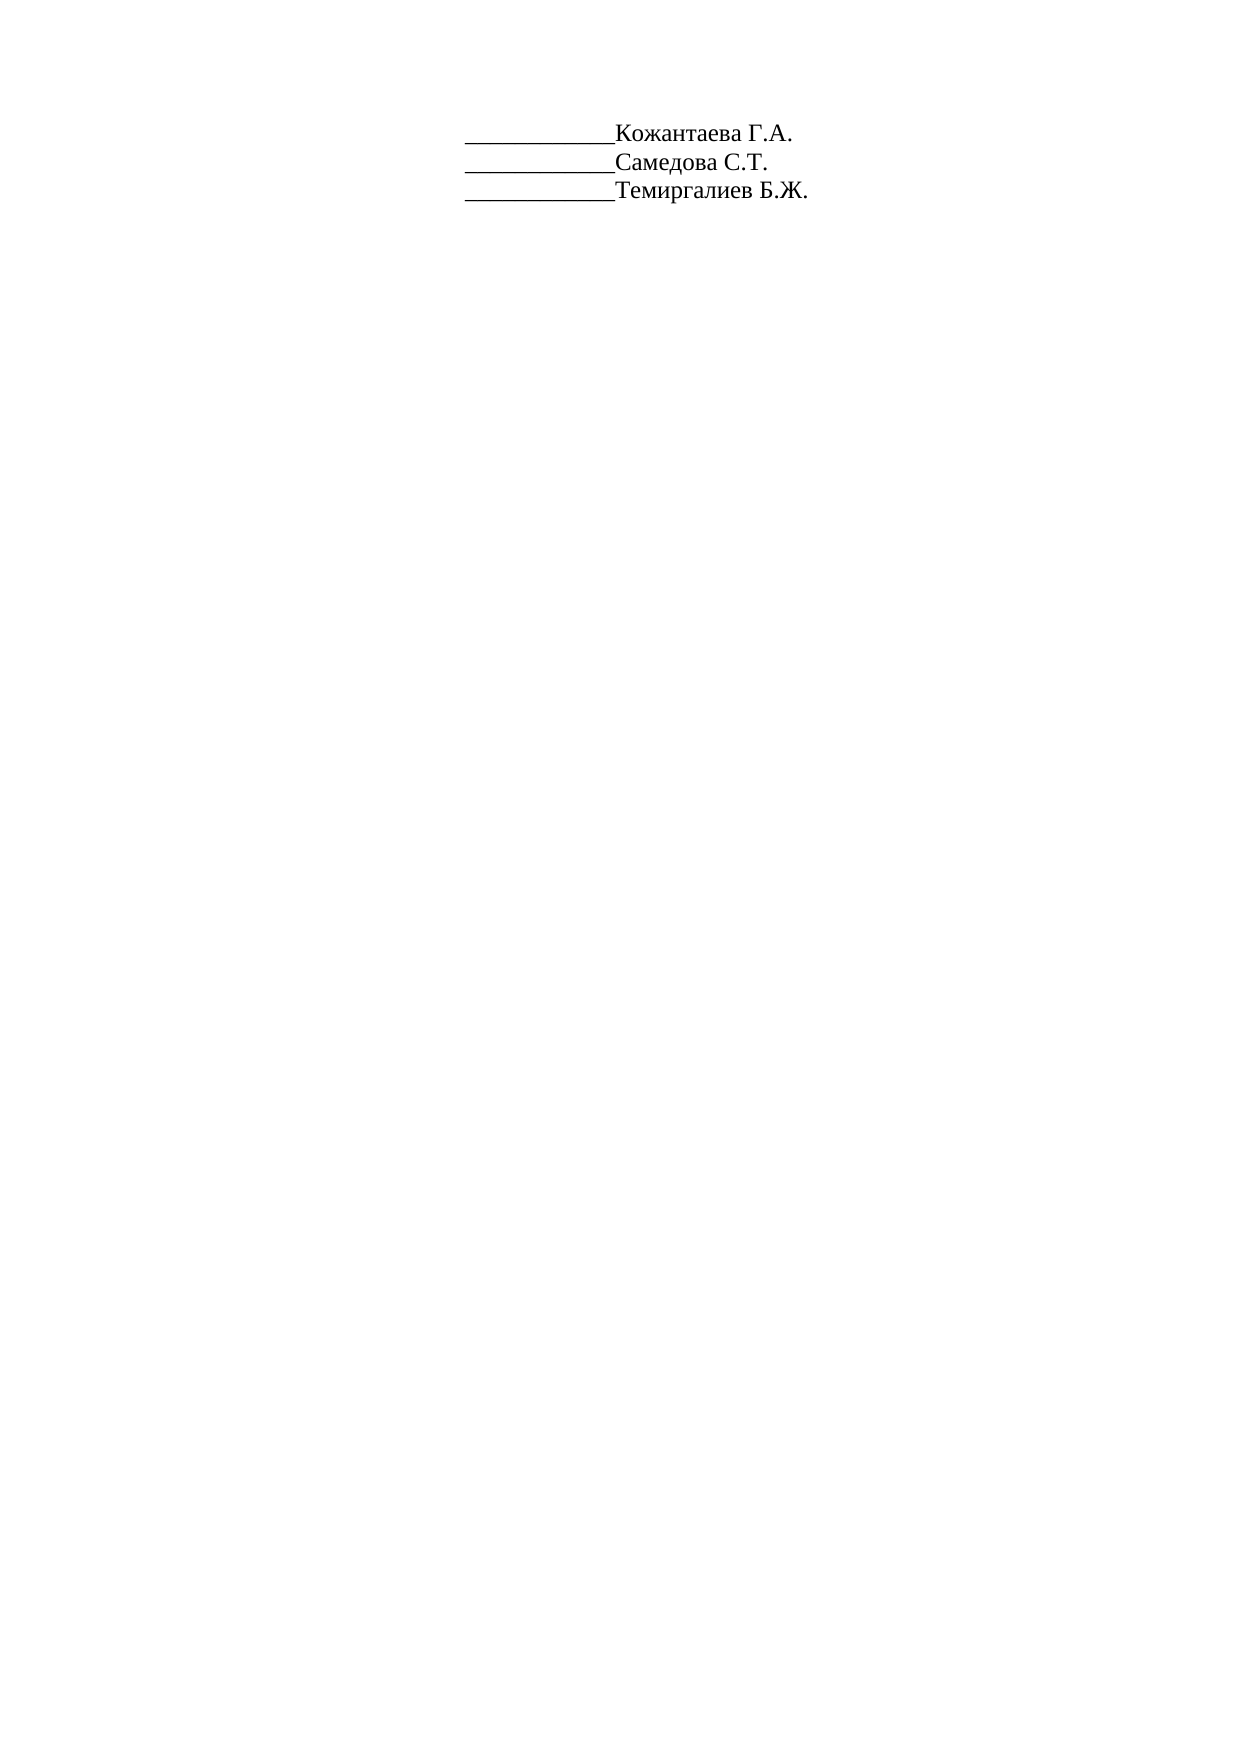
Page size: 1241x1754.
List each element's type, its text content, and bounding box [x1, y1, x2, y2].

text ____________Темиргалиев Б.Ж. [177, 176, 1122, 204]
text ____________Самедова С.Т. [177, 147, 1122, 176]
text ____________Кожантаева Г.А. [177, 118, 1122, 147]
